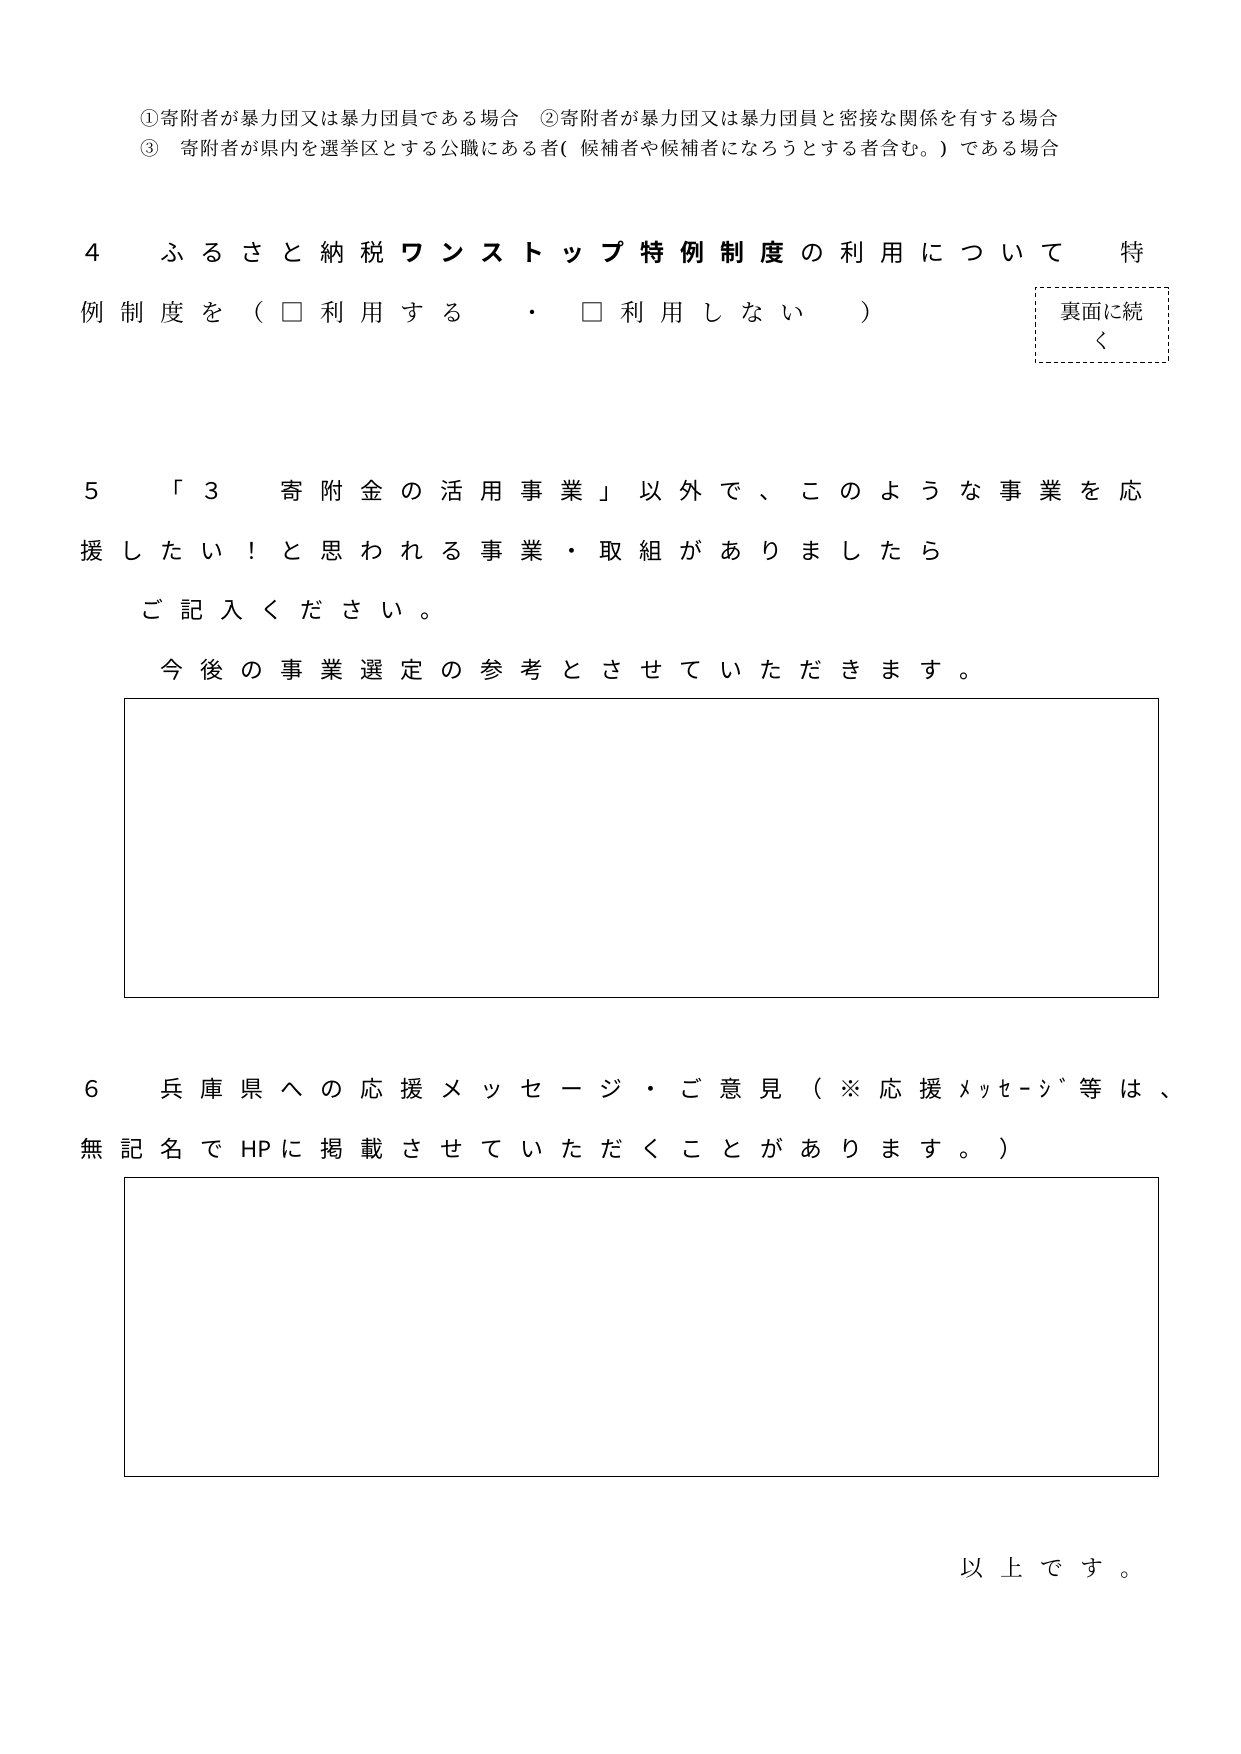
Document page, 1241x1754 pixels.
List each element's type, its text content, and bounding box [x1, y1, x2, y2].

text ４ ふるさと納税ワンストップ特例制度の利用について 特例制度を（□利用する ・ □利用しない ） [80, 222, 1160, 341]
text 今後の事業選定の参考とさせていただきます。 [80, 639, 1160, 698]
text ５ 「３ 寄附金の活用事業」以外で、このような事業を応援したい！と思われる事業・取組がありましたら [80, 460, 1160, 579]
text ご記入ください。 [80, 579, 1160, 639]
text ①寄附者が暴力団又は暴力団員である場合 ②寄附者が暴力団又は暴力団員と密接な関係を有する場合 [80, 102, 1160, 132]
text 以上です。 [80, 1537, 1160, 1596]
table_header [125, 1178, 1158, 1476]
text ６ 兵庫県への応援メッセージ・ご意見（※応援ﾒｯｾｰｼﾞ等は、無記名でHPに掲載させていただくことがあります。） [80, 1058, 1160, 1177]
table_header [125, 699, 1158, 997]
text ③ 寄附者が県内を選挙区とする公職にある者(候補者や候補者になろうとする者含む。)である場合 [80, 132, 1160, 162]
